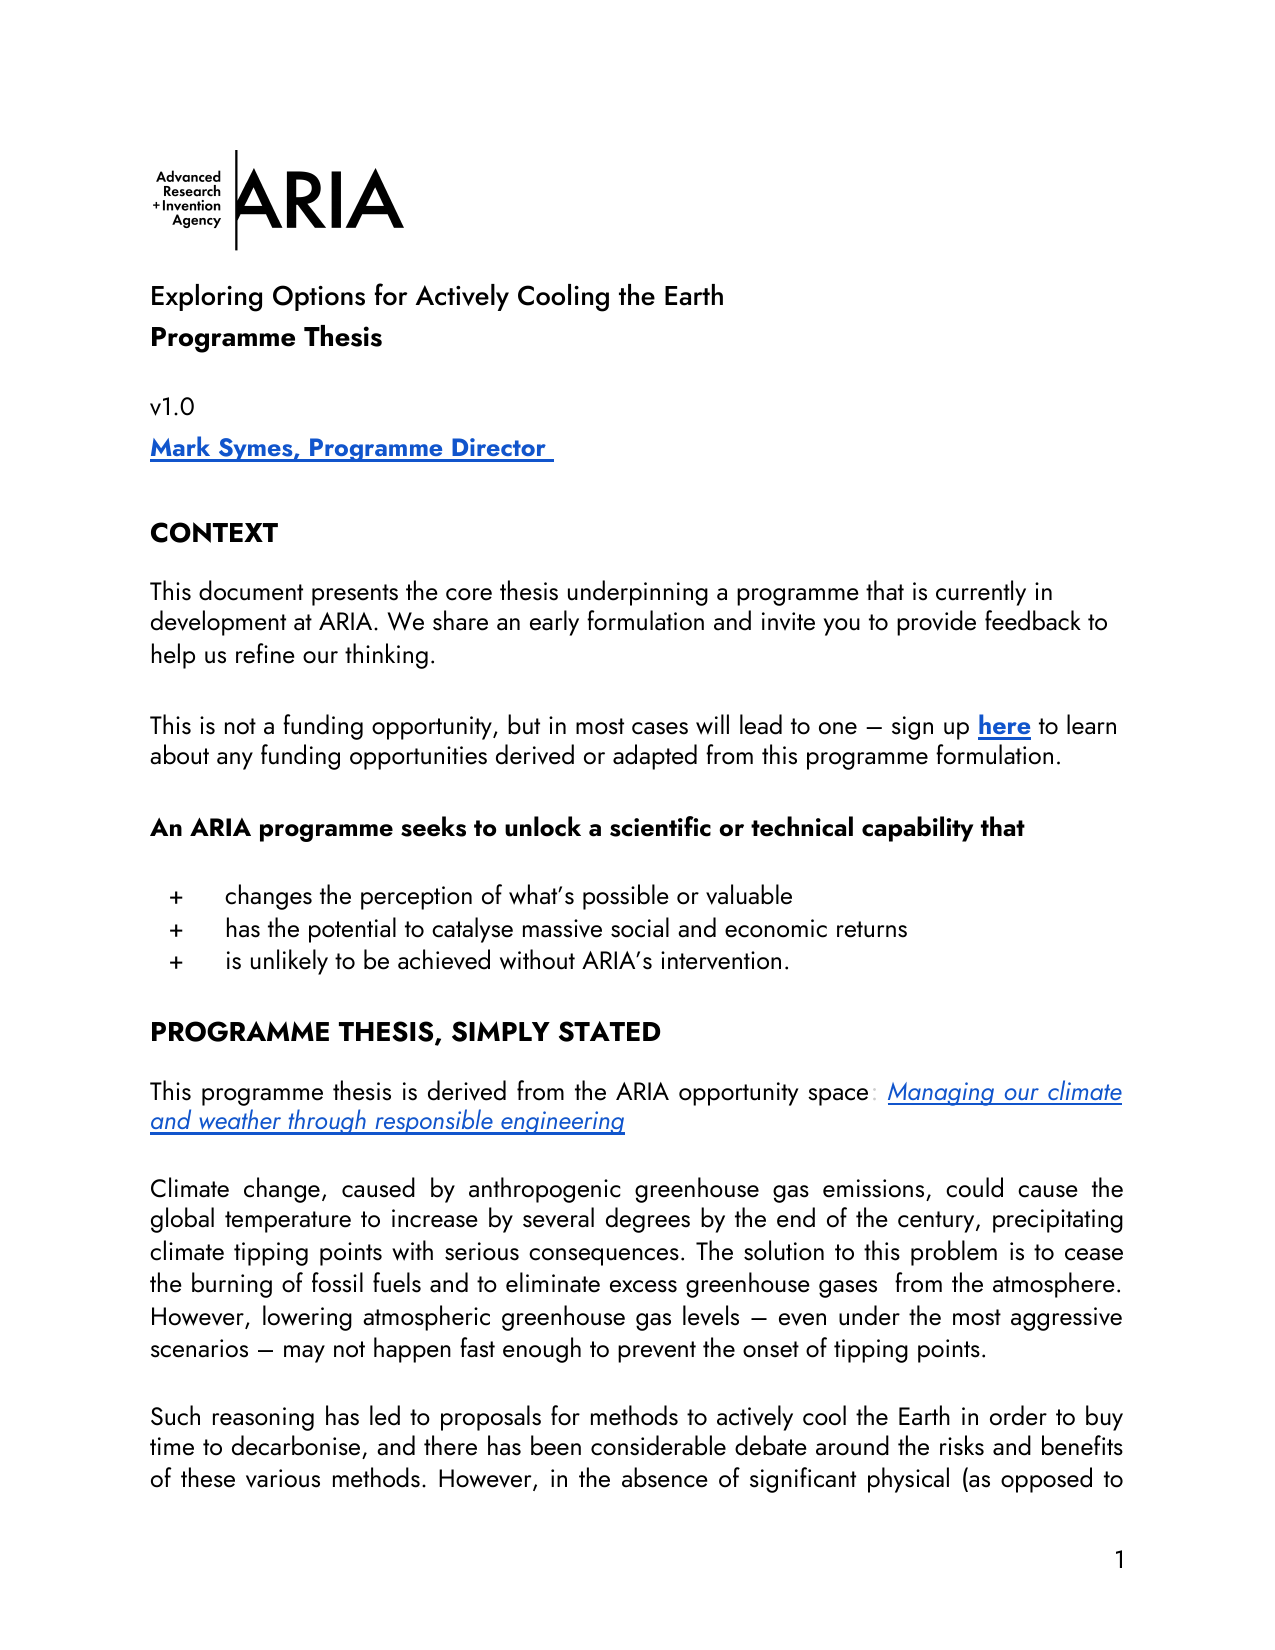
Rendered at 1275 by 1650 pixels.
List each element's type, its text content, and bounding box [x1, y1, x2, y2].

picture [150, 150, 407, 251]
list is unlikely to be achieved without ARIA’s intervention. [168, 944, 1125, 976]
list has the potential to catalyse massive social and economic returns [168, 911, 1125, 944]
list changes the perception of what’s possible or valuable [168, 879, 1125, 911]
title Exploring Options for Actively Cooling the Earth [150, 277, 1125, 316]
text Climate change, caused by anthropogenic greenhouse gas emissions, could cause the global temperature to increase by several degrees by the end of the century, precipitating climate tipping points with serious consequences. The solution to this problem is to cease the burning of fossil fuels and to eliminate excess greenhouse gases from the atmosphere. However, lowering atmospheric greenhouse gas levels – even under the most aggressive scenarios – may not happen fast enough to prevent the onset of tipping points. [150, 1172, 1125, 1367]
subtitle Programme Thesis [150, 322, 1125, 353]
text An ARIA programme seeks to unlock a scientific or technical capability that [150, 810, 1125, 842]
text This is not a funding opportunity, but in most cases will lead to one – sign up here to learn about any funding opportunities derived or adapted from this programme formulation. [150, 709, 1125, 774]
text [150, 1399, 1125, 1497]
subtitle CONTEXT [150, 513, 1125, 552]
text Mark Symes, Programme Director [150, 430, 1125, 466]
subtitle PROGRAMME THESIS, SIMPLY STATED [150, 1012, 1125, 1051]
text This document presents the core thesis underpinning a programme that is currently in development at ARIA. We share an early formulation and invite you to provide feedback to help us refine our thinking. [150, 575, 1125, 673]
text This programme thesis is derived from the ARIA opportunity space: Managing our climate and weather through responsible engineering [150, 1074, 1125, 1139]
text v1.0 [150, 388, 1125, 425]
